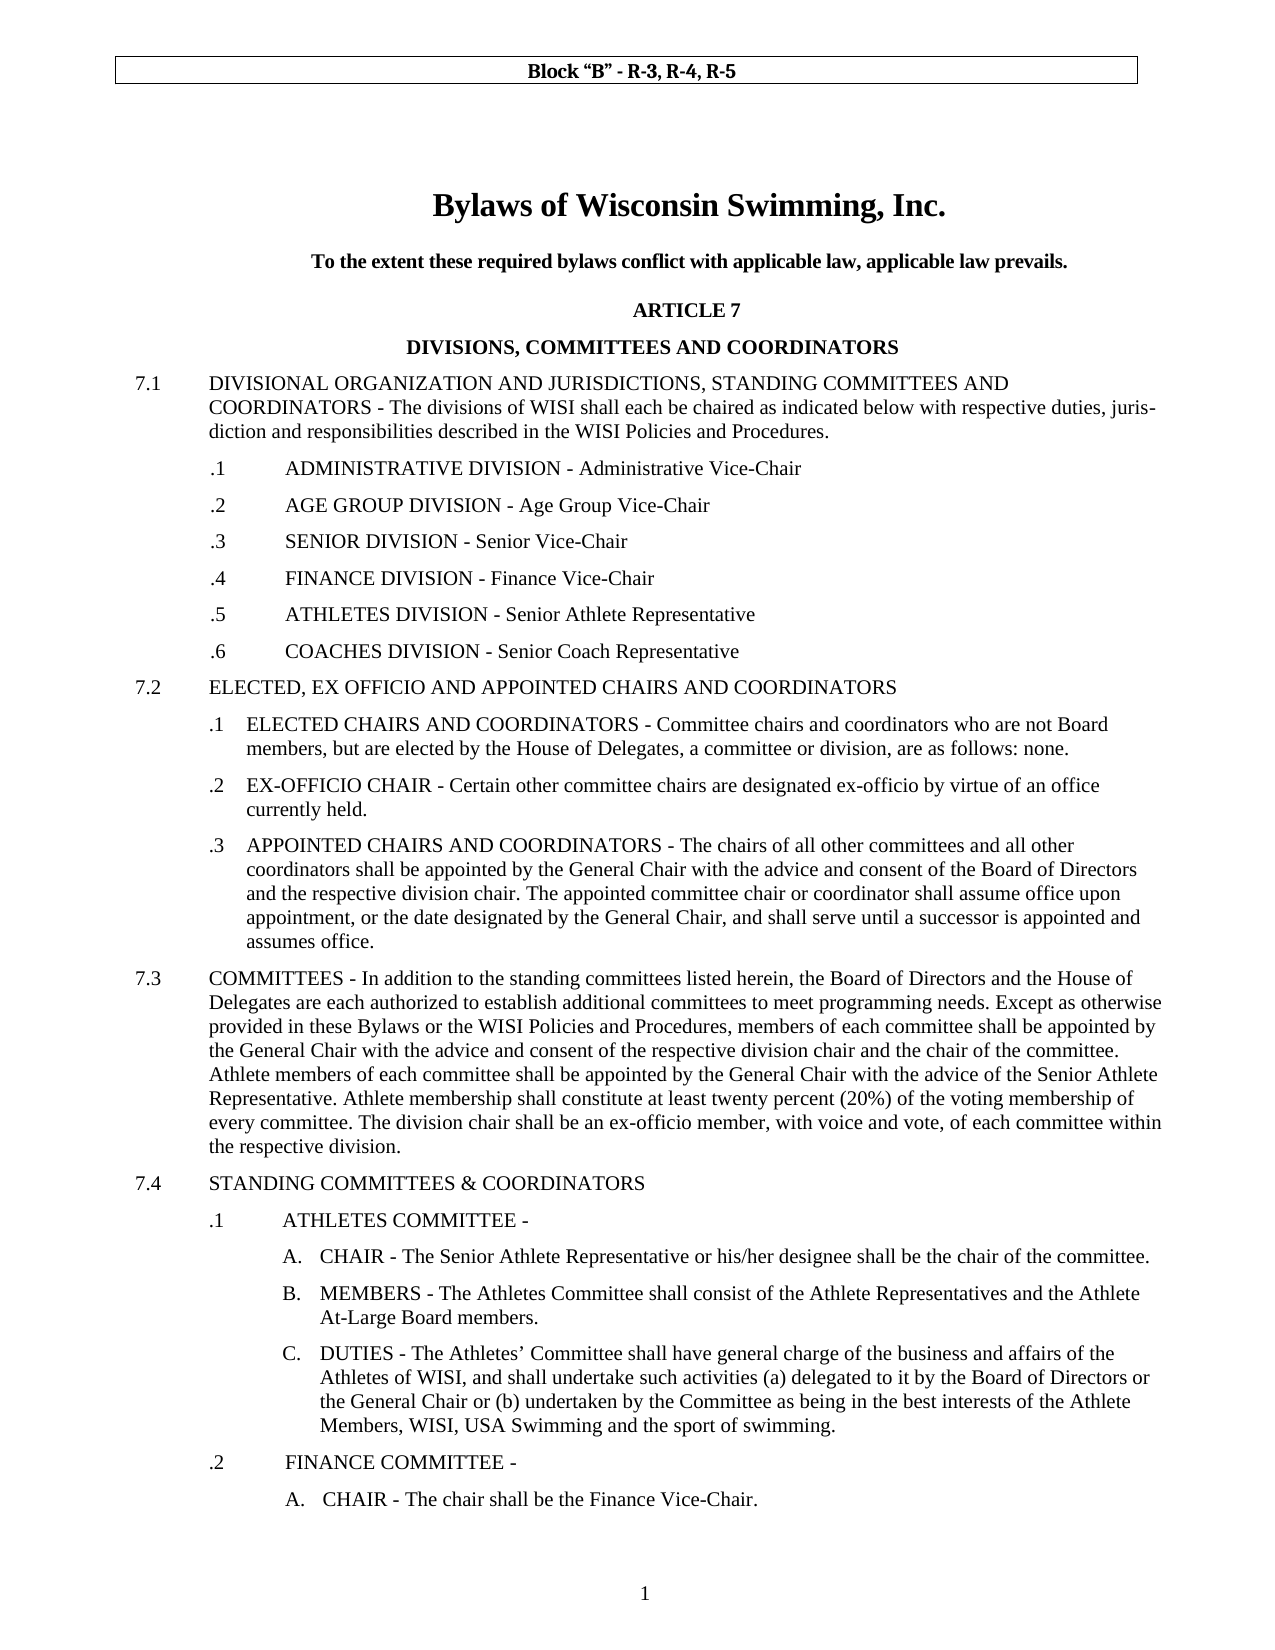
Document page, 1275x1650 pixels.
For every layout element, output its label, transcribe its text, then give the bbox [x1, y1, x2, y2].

subtitle ARTICLE 7 [208, 298, 1170, 322]
text .6 Coaches Division - Senior Coach Representative [135, 639, 1170, 663]
text .1 Administrative Division - Administrative Vice-Chair [135, 456, 1170, 480]
text .3 Senior Division - Senior Vice-Chair [135, 529, 1170, 553]
subtitle 7.4 STANDING COMMITTEES & COORDINATORS [135, 1171, 1170, 1195]
list Chair - The Senior Athlete Representative or his/her designee shall be the chair of the committee. [282, 1244, 1170, 1268]
subtitle 7.2 ELECTED, EX OFFICIO AND APPOINTED CHAIRS AND COORDINATORS [135, 675, 1170, 699]
list Members - The Athletes Committee shall consist of the Athlete Representatives and the Athlete At-Large Board members. [282, 1281, 1170, 1329]
subtitle DIVISIONS, COMMITTEES AND COORDINATORS [135, 335, 1170, 359]
text 7.1 DIVISIONAL ORGANIZATION AND JURISDICTIONS, STANDING COMMITTEES AND COORDINATORS - The divisions of WISI shall each be chaired as indicated below with respective duties, jurisdiction and responsibilities described in the WISI Policies and Procedures. [135, 371, 1170, 443]
text .1 Athletes Committee - [208, 1207, 1170, 1232]
list Chair - The chair shall be the Finance Vice-Chair. [285, 1487, 1170, 1511]
text 7.3 COMMITTEES - In addition to the standing committees listed herein, the Board of Directors and the House of Delegates are each authorized to establish additional committees to meet programming needs. Except as otherwise provided in these Bylaws or the WISI Policies and Procedures, members of each committee shall be appointed by the General Chair with the advice and consent of the respective division chair and the chair of the committee. Athlete members of each committee shall be appointed by the General Chair with the advice of the Senior Athlete Representative. Athlete membership shall constitute at least twenty percent (20%) of the voting membership of every committee. The division chair shall be an ex-officio member, with voice and vote, of each committee within the respective division. [135, 966, 1170, 1158]
list Elected Chairs and Coordinators - Committee chairs and coordinators who are not Board members, but are elected by the House of Delegates, a committee or division, are as follows: none. [208, 712, 1170, 760]
text .4 Finance Division - Finance Vice-Chair [135, 566, 1170, 590]
subtitle To the extent these required bylaws conflict with applicable law, applicable law prevails. [208, 249, 1170, 273]
list Appointed Chairs AND Coordinators - The chairs of all other committees and all other coordinators shall be appointed by the General Chair with the advice and consent of the Board of Directors and the respective division chair. The appointed committee chair or coordinator shall assume office upon appointment, or the date designated by the General Chair, and shall serve until a successor is appointed and assumes office. [208, 833, 1170, 953]
text .5 Athletes Division - Senior Athlete Representative [135, 602, 1170, 626]
text .2 Finance Committee - [135, 1450, 1170, 1474]
list Ex-officio Chair - Certain other committee chairs are designated ex-officio by virtue of an office currently held. [208, 772, 1170, 821]
list Duties - The Athletes’ Committee shall have general charge of the business and affairs of the Athletes of WISI, and shall undertake such activities (a) delegated to it by the Board of Directors or the General Chair or (b) undertaken by the Committee as being in the best interests of the Athlete Members, WISI, USA Swimming and the sport of swimming. [282, 1341, 1170, 1437]
subtitle Bylaws of Wisconsin Swimming, Inc. [208, 186, 1170, 224]
text .2 Age Group Division - Age Group Vice-Chair [210, 492, 1170, 517]
